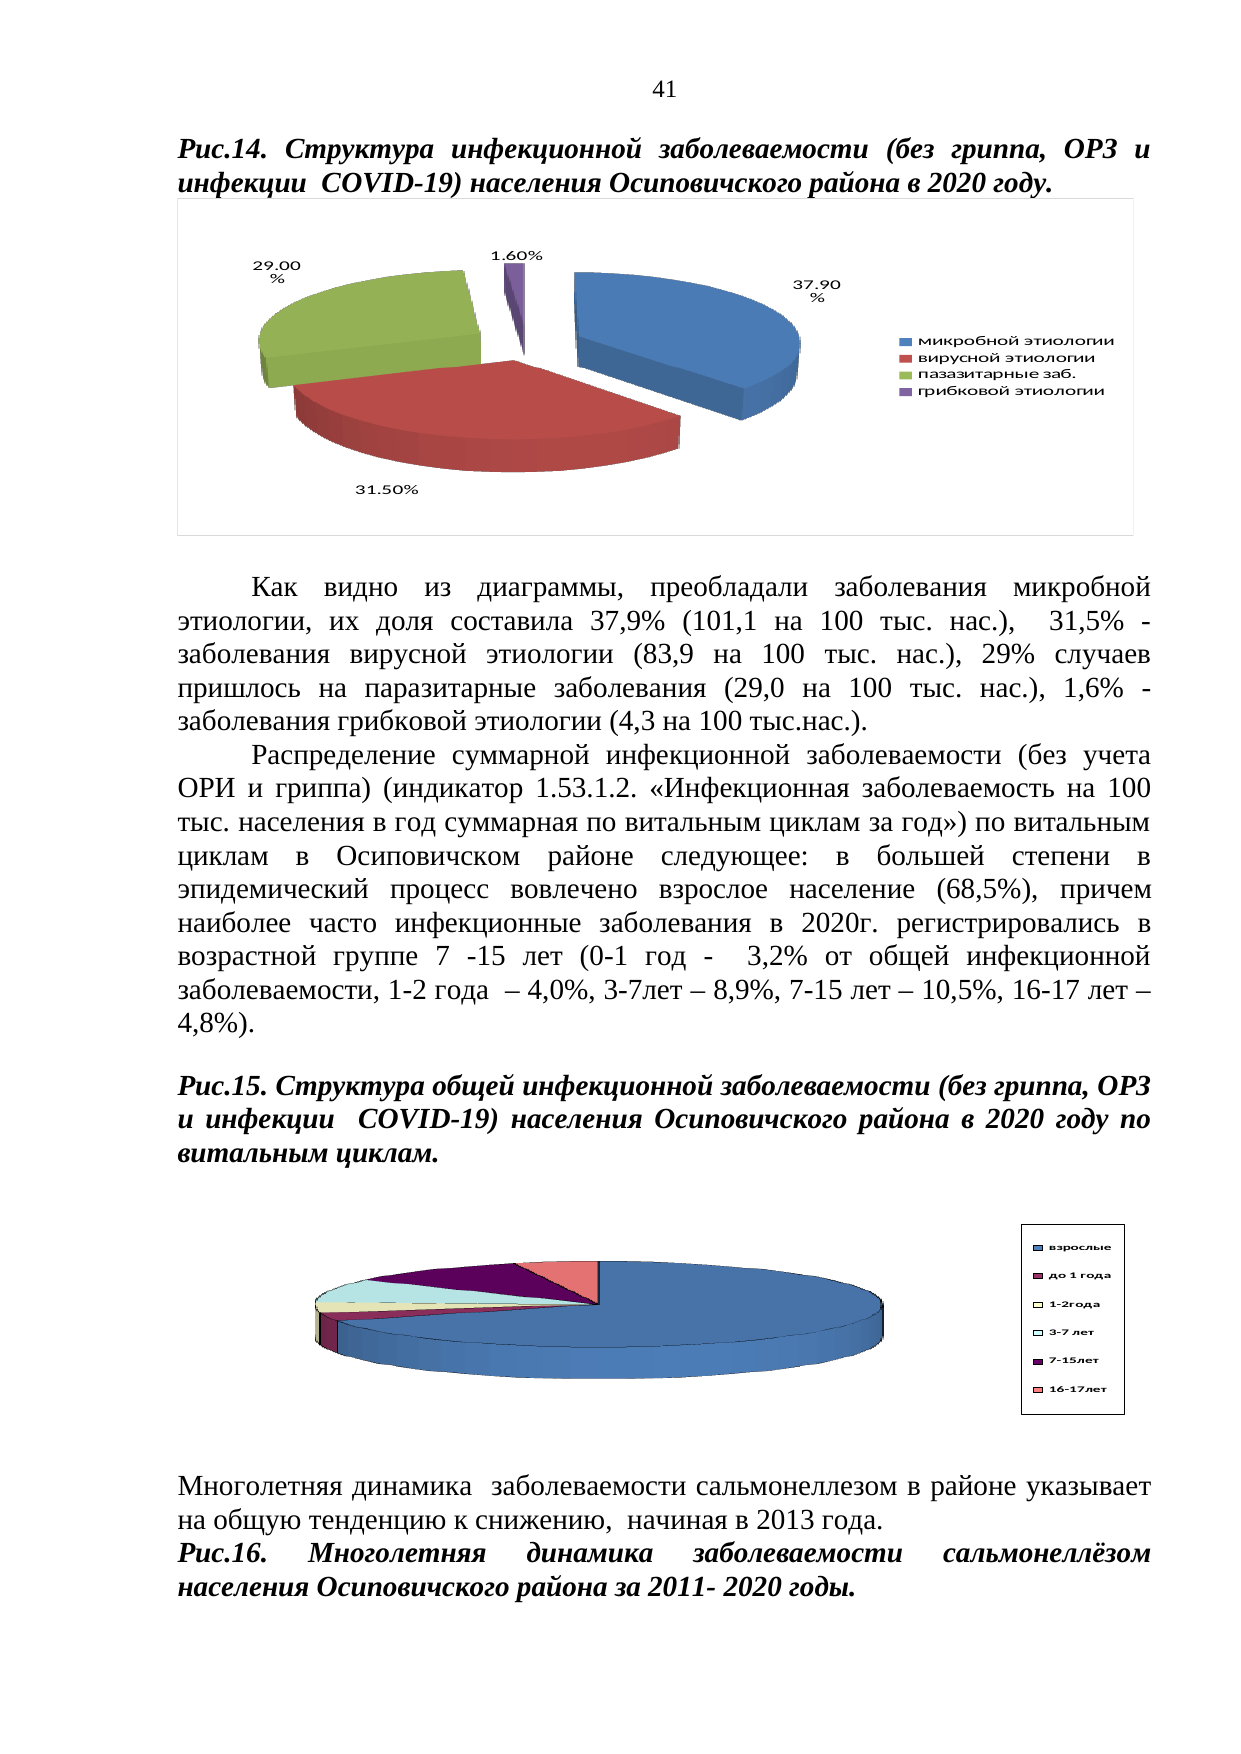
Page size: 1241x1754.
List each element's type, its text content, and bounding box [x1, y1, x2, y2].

text Многолетняя динамика заболеваемости сальмонеллезом в районе указывает на общую тенденцию к снижению, начиная в 2013 года. [177, 1468, 1152, 1535]
text Рис.15. Структура общей инфекционной заболеваемости (без гриппа, ОРЗ и инфекции СOVID-19) населения Осиповичского района в 2020 году по витальным циклам. [177, 1068, 1152, 1168]
text Рис.14. Структура инфекционной заболеваемости (без гриппа, ОРЗ и инфекции СOVID-19) населения Осиповичского района в 2020 году. [177, 131, 1152, 198]
text Как видно из диаграммы, преобладали заболевания микробной этиологии, их доля составила 37,9% (101,1 на 100 тыс. нас.), 31,5% - заболевания вирусной этиологии (83,9 на 100 тыс. нас.), 29% случаев пришлось на паразитарные заболевания (29,0 на 100 тыс. нас.), 1,6% - заболевания грибковой этиологии (4,3 на 100 тыс.нас.). [177, 569, 1152, 737]
text Распределение суммарной инфекционной заболеваемости (без учета ОРИ и гриппа) (индикатор 1.53.1.2. «Инфекционная заболеваемость на 100 тыс. населения в год суммарная по витальным циклам за год») по витальным циклам в Осиповичском районе следующее: в большей степени в эпидемический процесс вовлечено взрослое население (68,5%), причем наиболее часто инфекционные заболевания в 2020г. регистрировались в возрастной группе 7 -15 лет (0-1 год - 3,2% от общей инфекционной заболеваемости, 1-2 года – 4,0%, 3-7лет – 8,9%, 7-15 лет – 10,5%, 16-17 лет – 4,8%). [177, 737, 1152, 1039]
text Рис.16. Многолетняя динамика заболеваемости сальмонеллёзом населения Осиповичского района за 2011- 2020 годы. [177, 1535, 1152, 1602]
